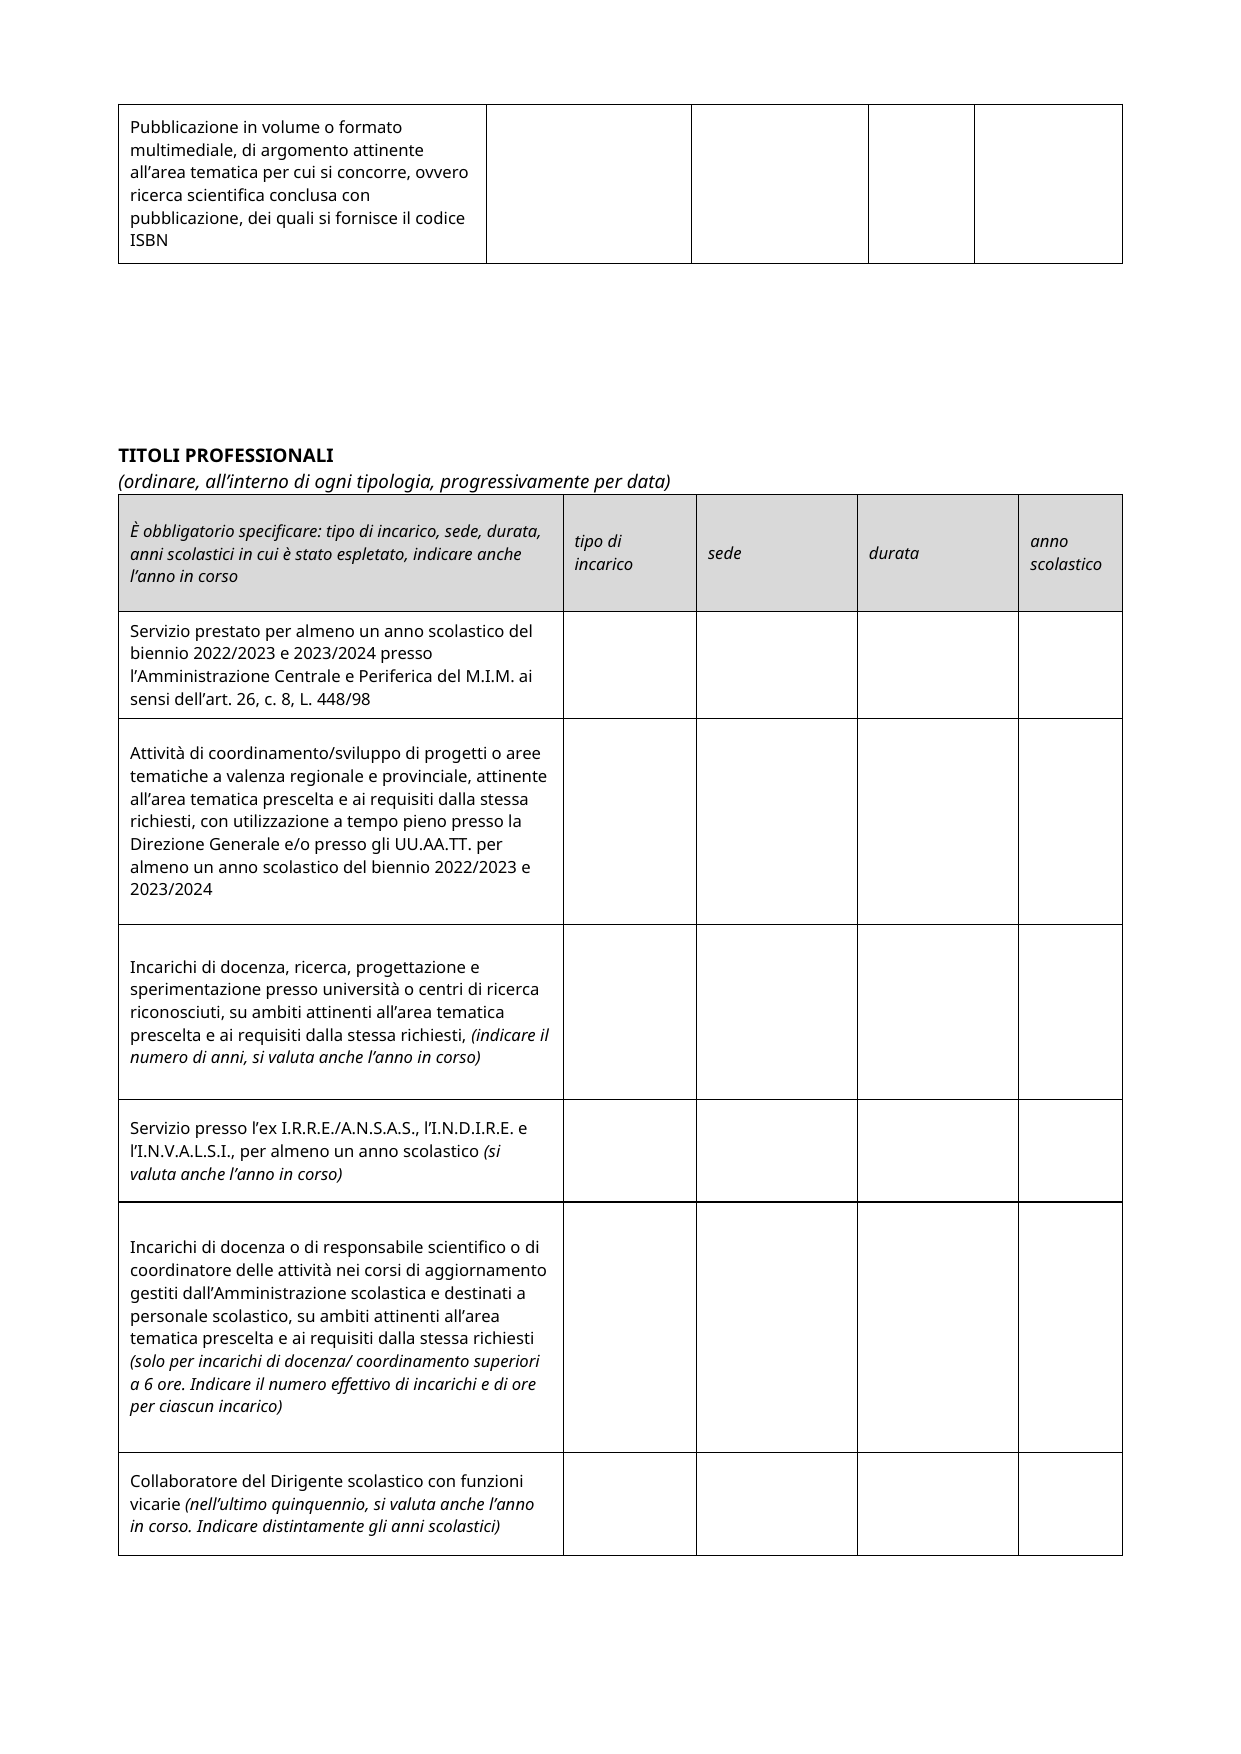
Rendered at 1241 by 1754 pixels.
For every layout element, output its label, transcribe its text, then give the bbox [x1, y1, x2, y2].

table_header sede [697, 495, 857, 611]
table_cell Servizio presso l’ex I.R.R.E./A.N.S.A.S., l’I.N.D.I.R.E. e l’I.N.V.A.L.S.I., per almeno un anno scolastico (si valuta anche l’anno in corso) [119, 1100, 563, 1201]
table_cell [564, 612, 696, 718]
table_cell Pubblicazione in volume o formato multimediale, di argomento attinente all’area tematica per cui si concorre, ovvero ricerca scientifica conclusa con pubblicazione, dei quali si fornisce il codice ISBN [119, 105, 486, 263]
table_cell [564, 925, 696, 1099]
table_cell [564, 1100, 696, 1201]
text TITOLI PROFESSIONALI [118, 443, 1122, 468]
table_cell [858, 1100, 1018, 1201]
table_cell [1019, 1100, 1122, 1201]
table_header durata [858, 495, 1018, 611]
table_cell [858, 612, 1018, 718]
table_cell [697, 1100, 857, 1201]
table_cell [858, 1453, 1018, 1554]
table_cell [858, 925, 1018, 1099]
table_cell [1019, 1203, 1122, 1452]
table_cell Attività di coordinamento/sviluppo di progetti o aree tematiche a valenza regionale e provinciale, attinente all’area tematica prescelta e ai requisiti dalla stessa richiesti, con utilizzazione a tempo pieno presso la Direzione Generale e/o presso gli UU.AA.TT. per almeno un anno scolastico del biennio 2022/2023 e 2023/2024 [119, 719, 563, 924]
table_cell [1019, 1453, 1122, 1554]
table_cell [564, 1453, 696, 1554]
table_cell [692, 105, 868, 263]
table_header tipo di incarico [564, 495, 696, 611]
table_cell [564, 719, 696, 924]
table_cell [697, 612, 857, 718]
table_cell Incarichi di docenza, ricerca, progettazione e sperimentazione presso università o centri di ricerca riconosciuti, su ambiti attinenti all’area tematica prescelta e ai requisiti dalla stessa richiesti, (indicare il numero di anni, si valuta anche l’anno in corso) [119, 925, 563, 1099]
table_cell [697, 719, 857, 924]
table_cell [697, 1203, 857, 1452]
table_cell [1019, 925, 1122, 1099]
table_cell [858, 1203, 1018, 1452]
table_cell [697, 1453, 857, 1554]
table_cell [975, 105, 1122, 263]
table_cell [487, 105, 691, 263]
table_header anno scolastico [1019, 495, 1122, 611]
table_cell [858, 719, 1018, 924]
text (ordinare, all’interno di ogni tipologia, progressivamente per data) [118, 468, 1122, 494]
table_cell [564, 1203, 696, 1452]
table_cell Incarichi di docenza o di responsabile scientifico o di coordinatore delle attività nei corsi di aggiornamento gestiti dall’Amministrazione scolastica e destinati a personale scolastico, su ambiti attinenti all’area tematica prescelta e ai requisiti dalla stessa richiesti (solo per incarichi di docenza/ coordinamento superiori a 6 ore. Indicare il numero effettivo di incarichi e di ore per ciascun incarico) [119, 1203, 563, 1452]
table_cell [697, 925, 857, 1099]
table_header È obbligatorio specificare: tipo di incarico, sede, durata, anni scolastici in cui è stato espletato, indicare anche l’anno in corso [119, 495, 563, 611]
table_cell [1019, 719, 1122, 924]
table_cell Collaboratore del Dirigente scolastico con funzioni vicarie (nell’ultimo quinquennio, si valuta anche l’anno in corso. Indicare distintamente gli anni scolastici) [119, 1453, 563, 1554]
table_cell Servizio prestato per almeno un anno scolastico del biennio 2022/2023 e 2023/2024 presso l’Amministrazione Centrale e Periferica del M.I.M. ai sensi dell’art. 26, c. 8, L. 448/98 [119, 612, 563, 718]
table_cell [1019, 612, 1122, 718]
table_cell [869, 105, 974, 263]
